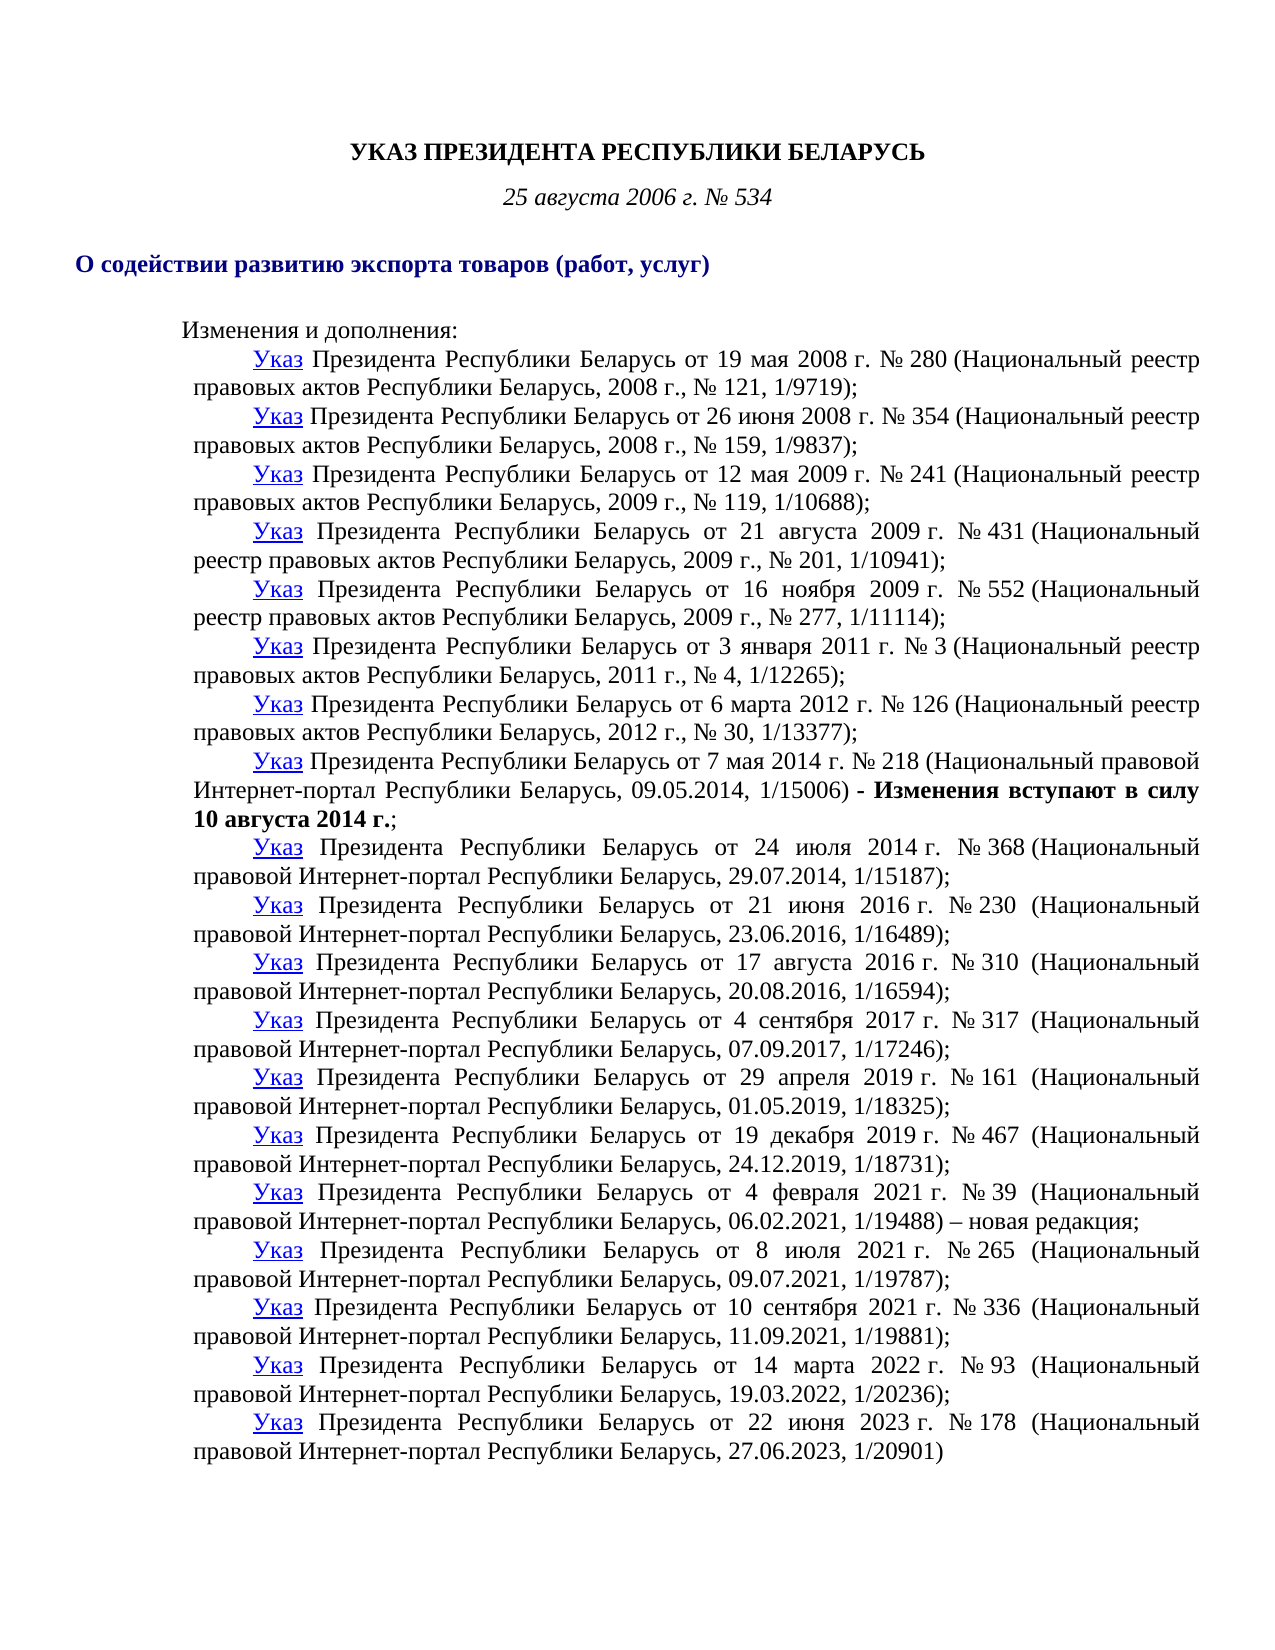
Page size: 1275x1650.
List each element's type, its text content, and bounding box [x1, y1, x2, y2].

text 25 августа 2006 г. № 534 [75, 182, 1200, 211]
text УКАЗ ПРЕЗИДЕНТА РЕСПУБЛИКИ БЕЛАРУСЬ [75, 137, 1200, 166]
text Указ Президента Республики Беларусь от 7 мая 2014 г. № 218 (Национальный правовой Интернет-портал Республики Беларусь, 09.05.2014, 1/15006) - Изменения вступают в силу 10 августа 2014 г.; [193, 746, 1200, 832]
text Указ Президента Республики Беларусь от 24 июля 2014 г. № 368 (Национальный правовой Интернет-портал Республики Беларусь, 29.07.2014, 1/15187); [193, 832, 1200, 890]
text Указ Президента Республики Беларусь от 16 ноября 2009 г. № 552 (Национальный реестр правовых актов Республики Беларусь, 2009 г., № 277, 1/11114); [193, 574, 1200, 631]
text Указ Президента Республики Беларусь от 6 марта 2012 г. № 126 (Национальный реестр правовых актов Республики Беларусь, 2012 г., № 30, 1/13377); [193, 689, 1200, 746]
text Указ Президента Республики Беларусь от 19 мая 2008 г. № 280 (Национальный реестр правовых актов Республики Беларусь, 2008 г., № 121, 1/9719); [193, 344, 1200, 401]
text Изменения и дополнения: [181, 315, 1200, 344]
text Указ Президента Республики Беларусь от 22 июня 2023 г. № 178 (Национальный правовой Интернет-портал Республики Беларусь, 27.06.2023, 1/20901) [193, 1407, 1200, 1465]
text Указ Президента Республики Беларусь от 14 марта 2022 г. № 93 (Национальный правовой Интернет-портал Республики Беларусь, 19.03.2022, 1/20236); [193, 1350, 1200, 1407]
text Указ Президента Республики Беларусь от 8 июля 2021 г. № 265 (Национальный правовой Интернет-портал Республики Беларусь, 09.07.2021, 1/19787); [193, 1235, 1200, 1292]
text Указ Президента Республики Беларусь от 4 сентября 2017 г. № 317 (Национальный правовой Интернет-портал Республики Беларусь, 07.09.2017, 1/17246); [193, 1005, 1200, 1062]
text Указ Президента Республики Беларусь от 10 сентября 2021 г. № 336 (Национальный правовой Интернет-портал Республики Беларусь, 11.09.2021, 1/19881); [193, 1292, 1200, 1350]
title О содействии развитию экспорта товаров (работ, услуг) [75, 249, 964, 277]
text Указ Президента Республики Беларусь от 3 января 2011 г. № 3 (Национальный реестр правовых актов Республики Беларусь, 2011 г., № 4, 1/12265); [193, 631, 1200, 689]
text Указ Президента Республики Беларусь от 26 июня 2008 г. № 354 (Национальный реестр правовых актов Республики Беларусь, 2008 г., № 159, 1/9837); [193, 401, 1200, 459]
text Указ Президента Республики Беларусь от 21 августа 2009 г. № 431 (Национальный реестр правовых актов Республики Беларусь, 2009 г., № 201, 1/10941); [193, 516, 1200, 574]
text Указ Президента Республики Беларусь от 29 апреля 2019 г. № 161 (Национальный правовой Интернет-портал Республики Беларусь, 01.05.2019, 1/18325); [193, 1062, 1200, 1120]
text Указ Президента Республики Беларусь от 21 июня 2016 г. № 230 (Национальный правовой Интернет-портал Республики Беларусь, 23.06.2016, 1/16489); [193, 890, 1200, 947]
text Указ Президента Республики Беларусь от 12 мая 2009 г. № 241 (Национальный реестр правовых актов Республики Беларусь, 2009 г., № 119, 1/10688); [193, 459, 1200, 516]
text Указ Президента Республики Беларусь от 19 декабря 2019 г. № 467 (Национальный правовой Интернет-портал Республики Беларусь, 24.12.2019, 1/18731); [193, 1120, 1200, 1177]
text Указ Президента Республики Беларусь от 4 февраля 2021 г. № 39 (Национальный правовой Интернет-портал Республики Беларусь, 06.02.2021, 1/19488) – новая редакция; [193, 1177, 1200, 1235]
text Указ Президента Республики Беларусь от 17 августа 2016 г. № 310 (Национальный правовой Интернет-портал Республики Беларусь, 20.08.2016, 1/16594); [193, 947, 1200, 1005]
